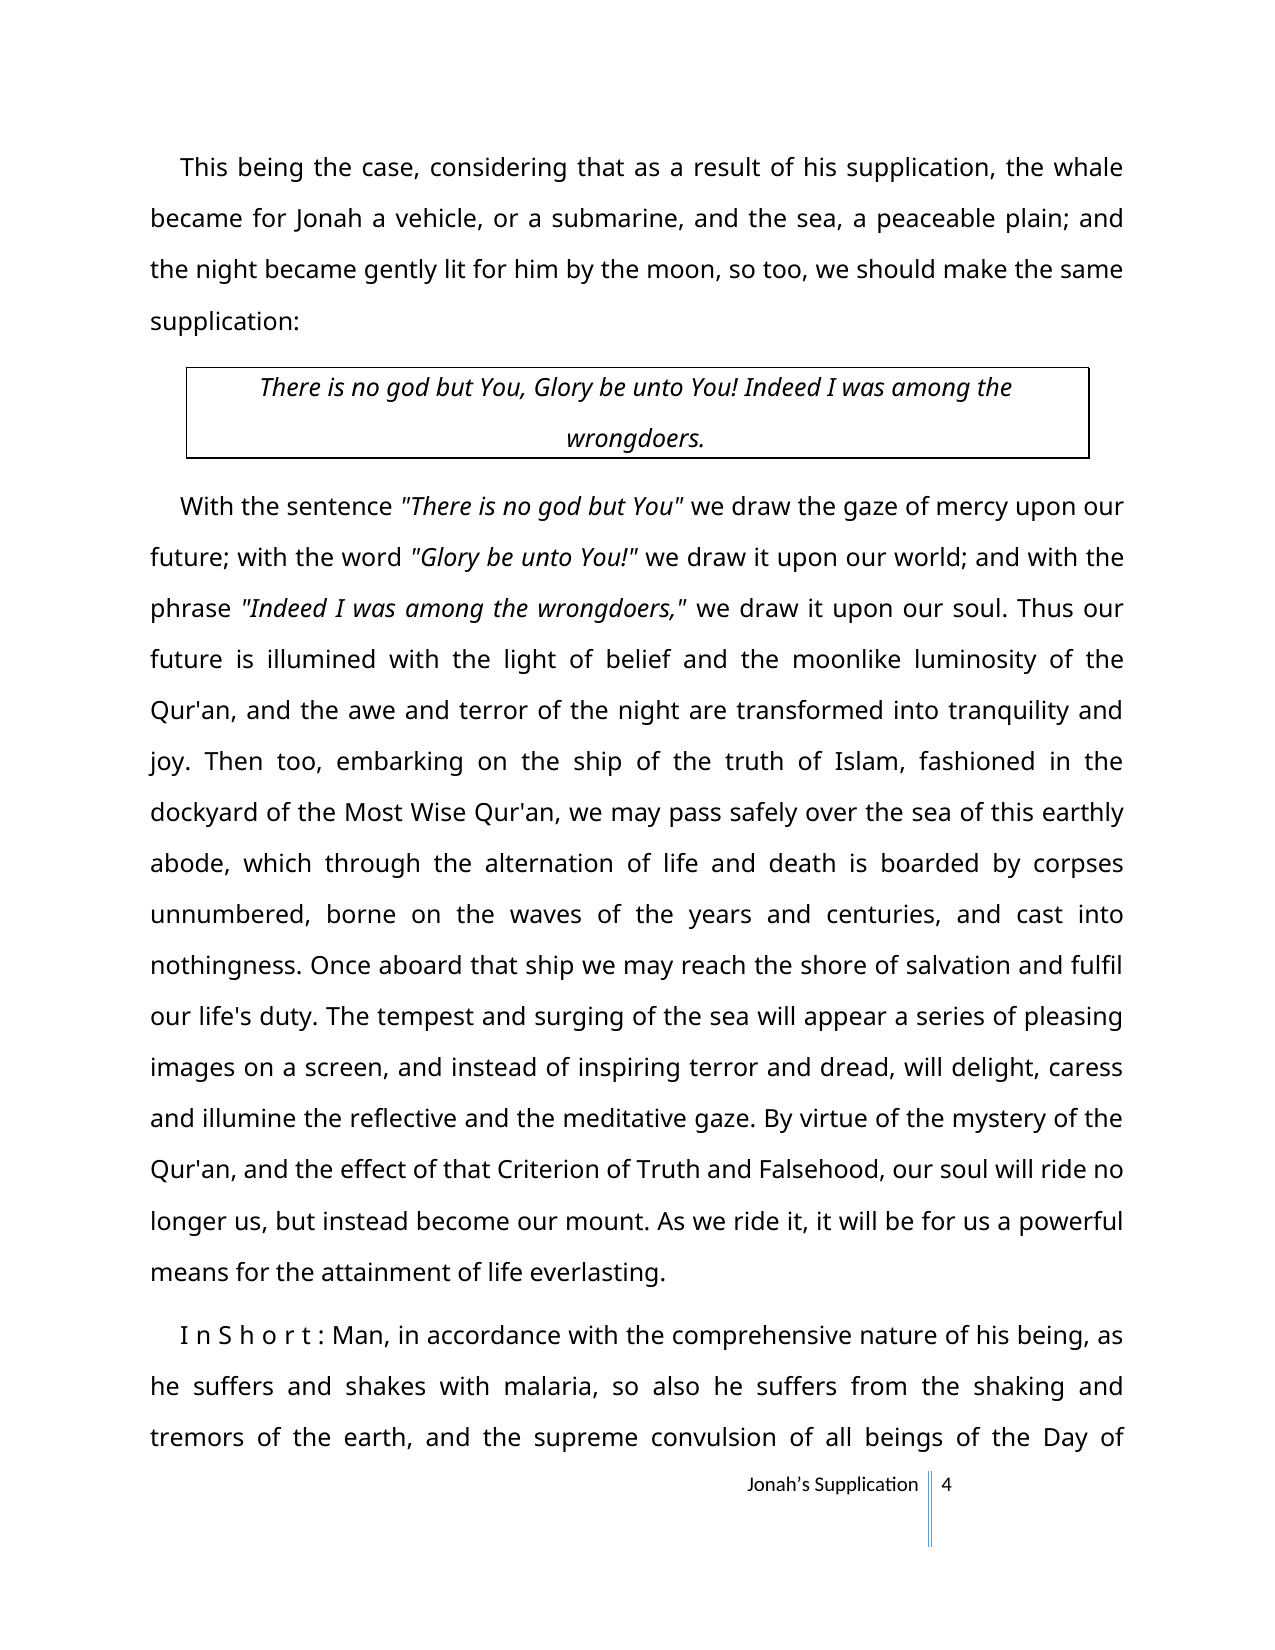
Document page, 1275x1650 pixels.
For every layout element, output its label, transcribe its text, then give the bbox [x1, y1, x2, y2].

text This being the case, considering that as a result of his supplication, the whale became for Jonah a vehicle, or a submarine, and the sea, a peaceable plain; and the night became gently lit for him by the moon, so too, we should make the same supplication: [150, 150, 1125, 337]
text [150, 1318, 1125, 1454]
text There is no god but You, Glory be unto You! Indeed I was among the wrongdoers. [187, 368, 1088, 457]
text With the sentence "There is no god but You" we draw the gaze of mercy upon our future; with the word "Glory be unto You!" we draw it upon our world; and with the phrase "Indeed I was among the wrongdoers," we draw it upon our soul. Thus our future is illumined with the light of belief and the moonlike luminosity of the Qur'an, and the awe and terror of the night are transformed into tranquility and joy. Then too, embarking on the ship of the truth of Islam, fashioned in the dockyard of the Most Wise Qur'an, we may pass safely over the sea of this earthly abode, which through the alternation of life and death is boarded by corpses unnumbered, borne on the waves of the years and centuries, and cast into nothingness. Once aboard that ship we may reach the shore of salvation and fulfil our life's duty. The tempest and surging of the sea will appear a series of pleasing images on a screen, and instead of inspiring terror and dread, will delight, caress and illumine the reflective and the meditative gaze. By virtue of the mystery of the Qur'an, and the effect of that Criterion of Truth and Falsehood, our soul will ride no longer us, but instead become our mount. As we ride it, it will be for us a powerful means for the attainment of life everlasting. [150, 488, 1125, 1288]
